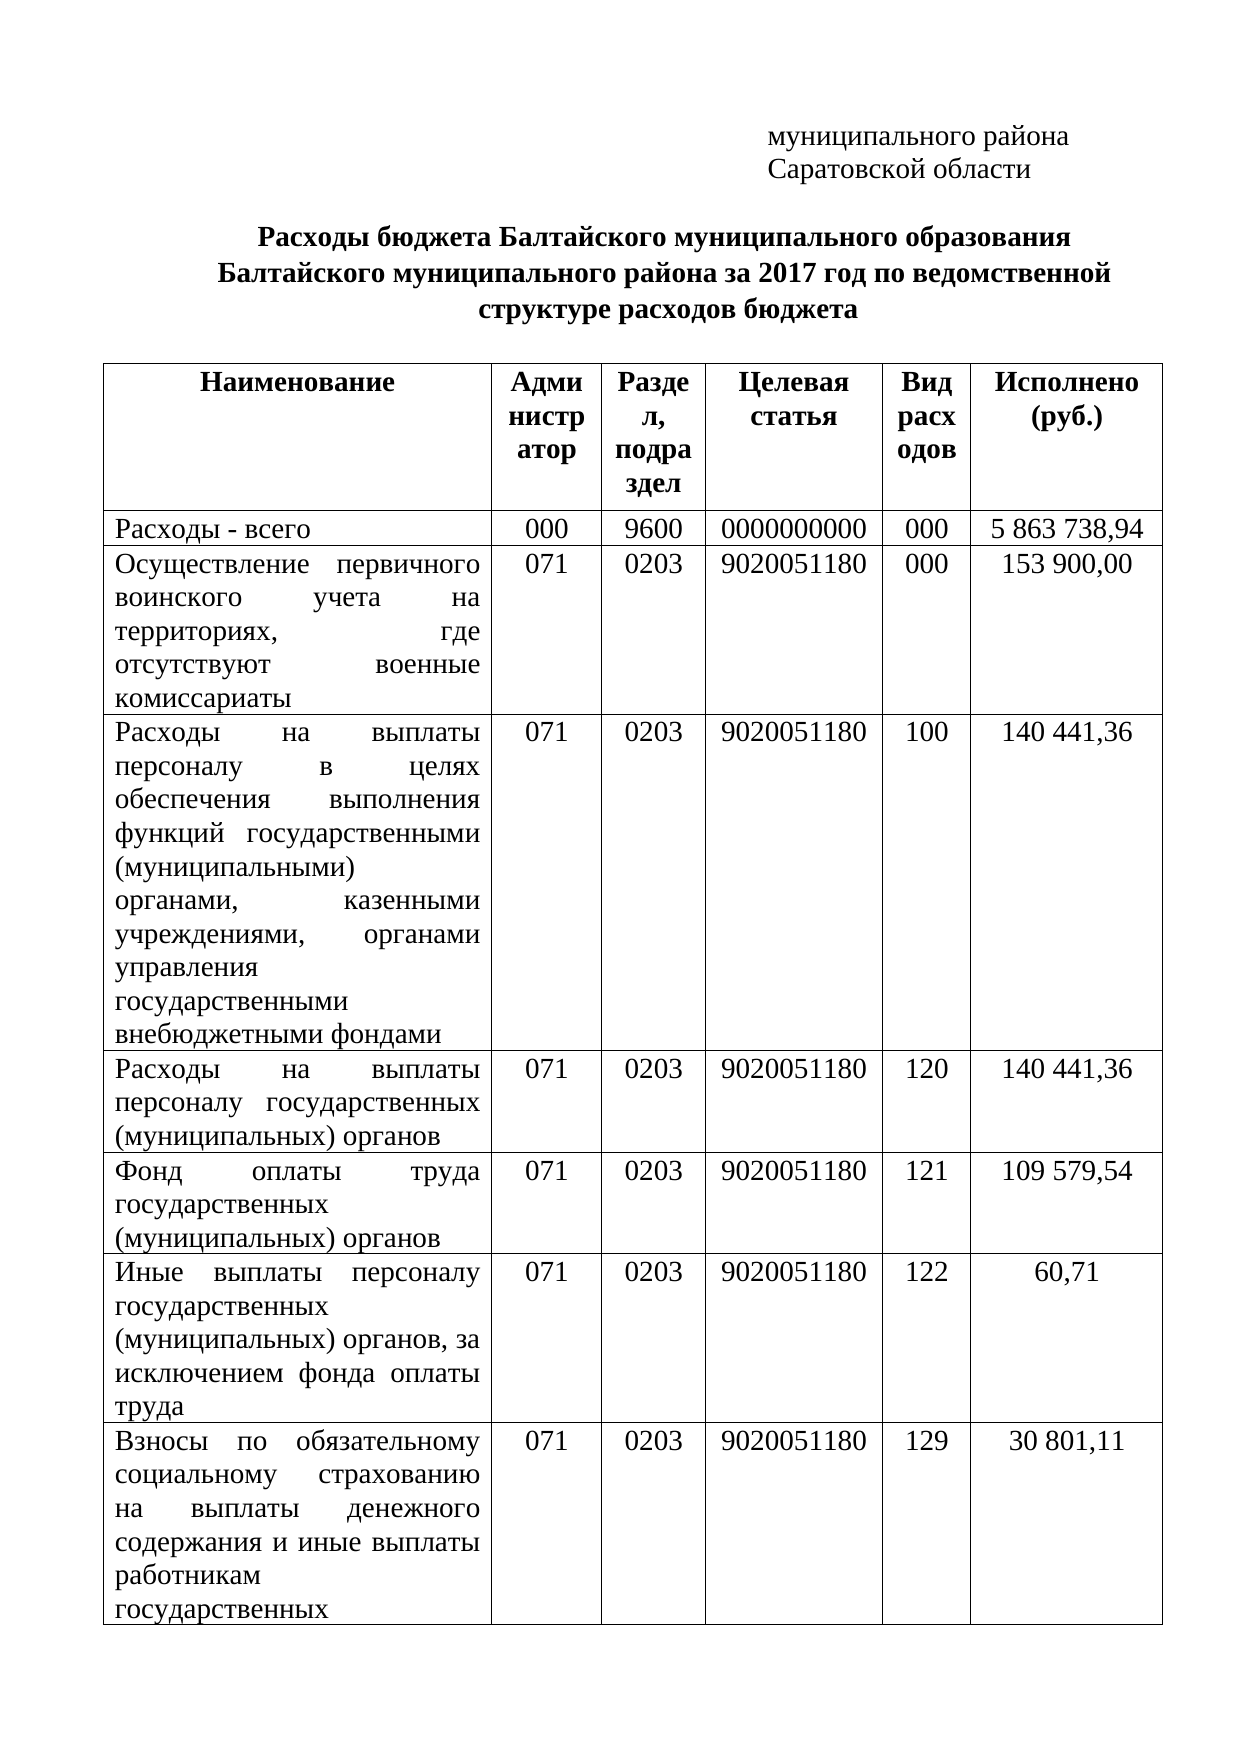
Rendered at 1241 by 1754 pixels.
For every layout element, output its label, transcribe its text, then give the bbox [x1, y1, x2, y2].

table_cell 9020051180 [706, 1254, 882, 1422]
table_cell 071 [492, 546, 601, 713]
table_cell Расходы - всего [104, 511, 491, 545]
table_cell 122 [883, 1254, 970, 1422]
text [767, 118, 1152, 185]
table_cell 071 [492, 715, 601, 1050]
table_cell 109 579,54 [971, 1153, 1162, 1253]
table_cell 000 [883, 546, 970, 713]
table_cell 0203 [602, 1254, 705, 1422]
table_cell 129 [883, 1423, 970, 1624]
table_header Раздел, подраздел [602, 364, 705, 510]
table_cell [104, 1423, 491, 1624]
table_cell 9020051180 [706, 1153, 882, 1253]
table_cell 153 900,00 [971, 546, 1162, 713]
table_cell 0203 [602, 1051, 705, 1152]
table_header Администратор [492, 364, 601, 510]
table_cell 30 801,11 [971, 1423, 1162, 1624]
table_cell Иные выплаты персоналу государственных (муниципальных) органов, за исключением фонда оплаты труда [104, 1254, 491, 1422]
table_cell 9020051180 [706, 715, 882, 1050]
table_cell 071 [492, 1153, 601, 1253]
table_cell 0203 [602, 1423, 705, 1624]
table_cell 000 [492, 511, 601, 545]
text Балтайского муниципального района за 2017 год по ведомственной [177, 255, 1152, 288]
table_header Наименование [104, 364, 491, 510]
table_cell Расходы на выплаты персоналу государственных (муниципальных) органов [104, 1051, 491, 1152]
table_cell 60,71 [971, 1254, 1162, 1422]
table_cell 000 [883, 511, 970, 545]
table_cell 0203 [602, 715, 705, 1050]
table_cell Осуществление первичного воинского учета на территориях, где отсутствуют военные комиссариаты [104, 546, 491, 713]
table_cell 071 [492, 1051, 601, 1152]
table_cell 9600 [602, 511, 705, 545]
table_cell 0203 [602, 546, 705, 713]
table_cell 0000000000 [706, 511, 882, 545]
table_cell 140 441,36 [971, 1051, 1162, 1152]
text структуре расходов бюджета [177, 291, 1152, 324]
table_cell 0203 [602, 1153, 705, 1253]
table_cell Расходы на выплаты персоналу в целях обеспечения выполнения функций государственными (муниципальными) органами, казенными учреждениями, органами управления государственными внебюджетными фондами [104, 715, 491, 1050]
table_cell 120 [883, 1051, 970, 1152]
table_cell 100 [883, 715, 970, 1050]
text Расходы бюджета Балтайского муниципального образования [177, 219, 1152, 252]
table_header Исполнено (руб.) [971, 364, 1162, 510]
table_header Вид расходов [883, 364, 970, 510]
table_cell 071 [492, 1254, 601, 1422]
table_cell 140 441,36 [971, 715, 1162, 1050]
table_cell 9020051180 [706, 1423, 882, 1624]
table_cell 9020051180 [706, 546, 882, 713]
table_header Целевая статья [706, 364, 882, 510]
table_cell 071 [492, 1423, 601, 1624]
table_cell Фонд оплаты труда государственных (муниципальных) органов [104, 1153, 491, 1253]
table_cell 121 [883, 1153, 970, 1253]
table_cell 5 863 738,94 [971, 511, 1162, 545]
table_cell 9020051180 [706, 1051, 882, 1152]
